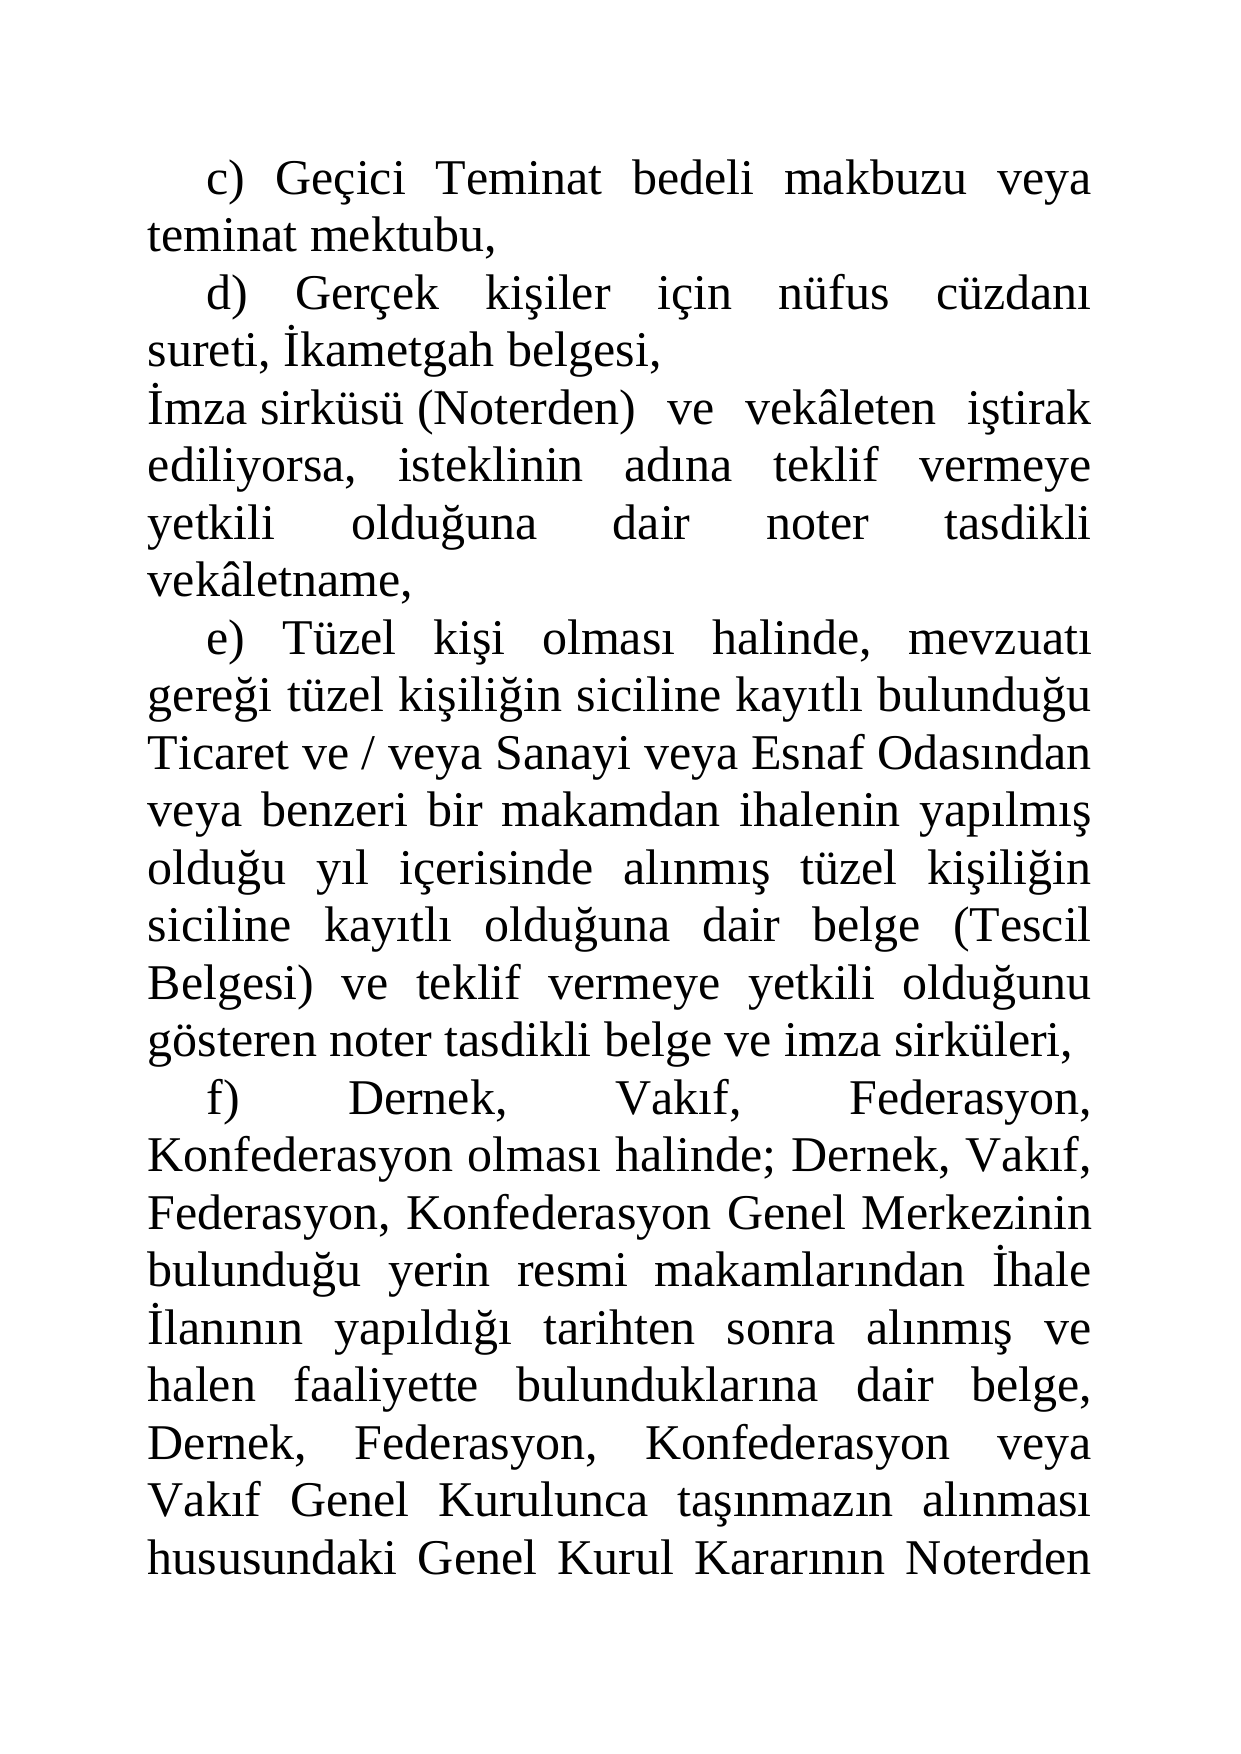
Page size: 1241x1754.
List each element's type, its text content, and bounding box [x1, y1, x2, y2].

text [148, 1068, 1093, 1585]
text e) Tüzel kişi olması halinde, mevzuatı gereği tüzel kişiliğin siciline kayıtlı bulunduğu Ticaret ve / veya Sanayi veya Esnaf Odasından veya benzeri bir makamdan ihalenin yapılmış olduğu yıl içerisinde alınmış tüzel kişiliğin siciline kayıtlı olduğuna dair belge (Tescil Belgesi) ve teklif vermeye yetkili olduğunu gösteren noter tasdikli belge ve imza sirküleri, [148, 608, 1093, 1068]
text d) Gerçek kişiler için nüfus cüzdanı sureti, İkametgah belgesi, İmza sirküsü (Noterden) ve vekâleten iştirak ediliyorsa, isteklinin adına teklif vermeye yetkili olduğuna dair noter tasdikli vekâletname, [148, 263, 1093, 608]
text c) Geçici Teminat bedeli makbuzu veya teminat mektubu, [148, 148, 1093, 263]
